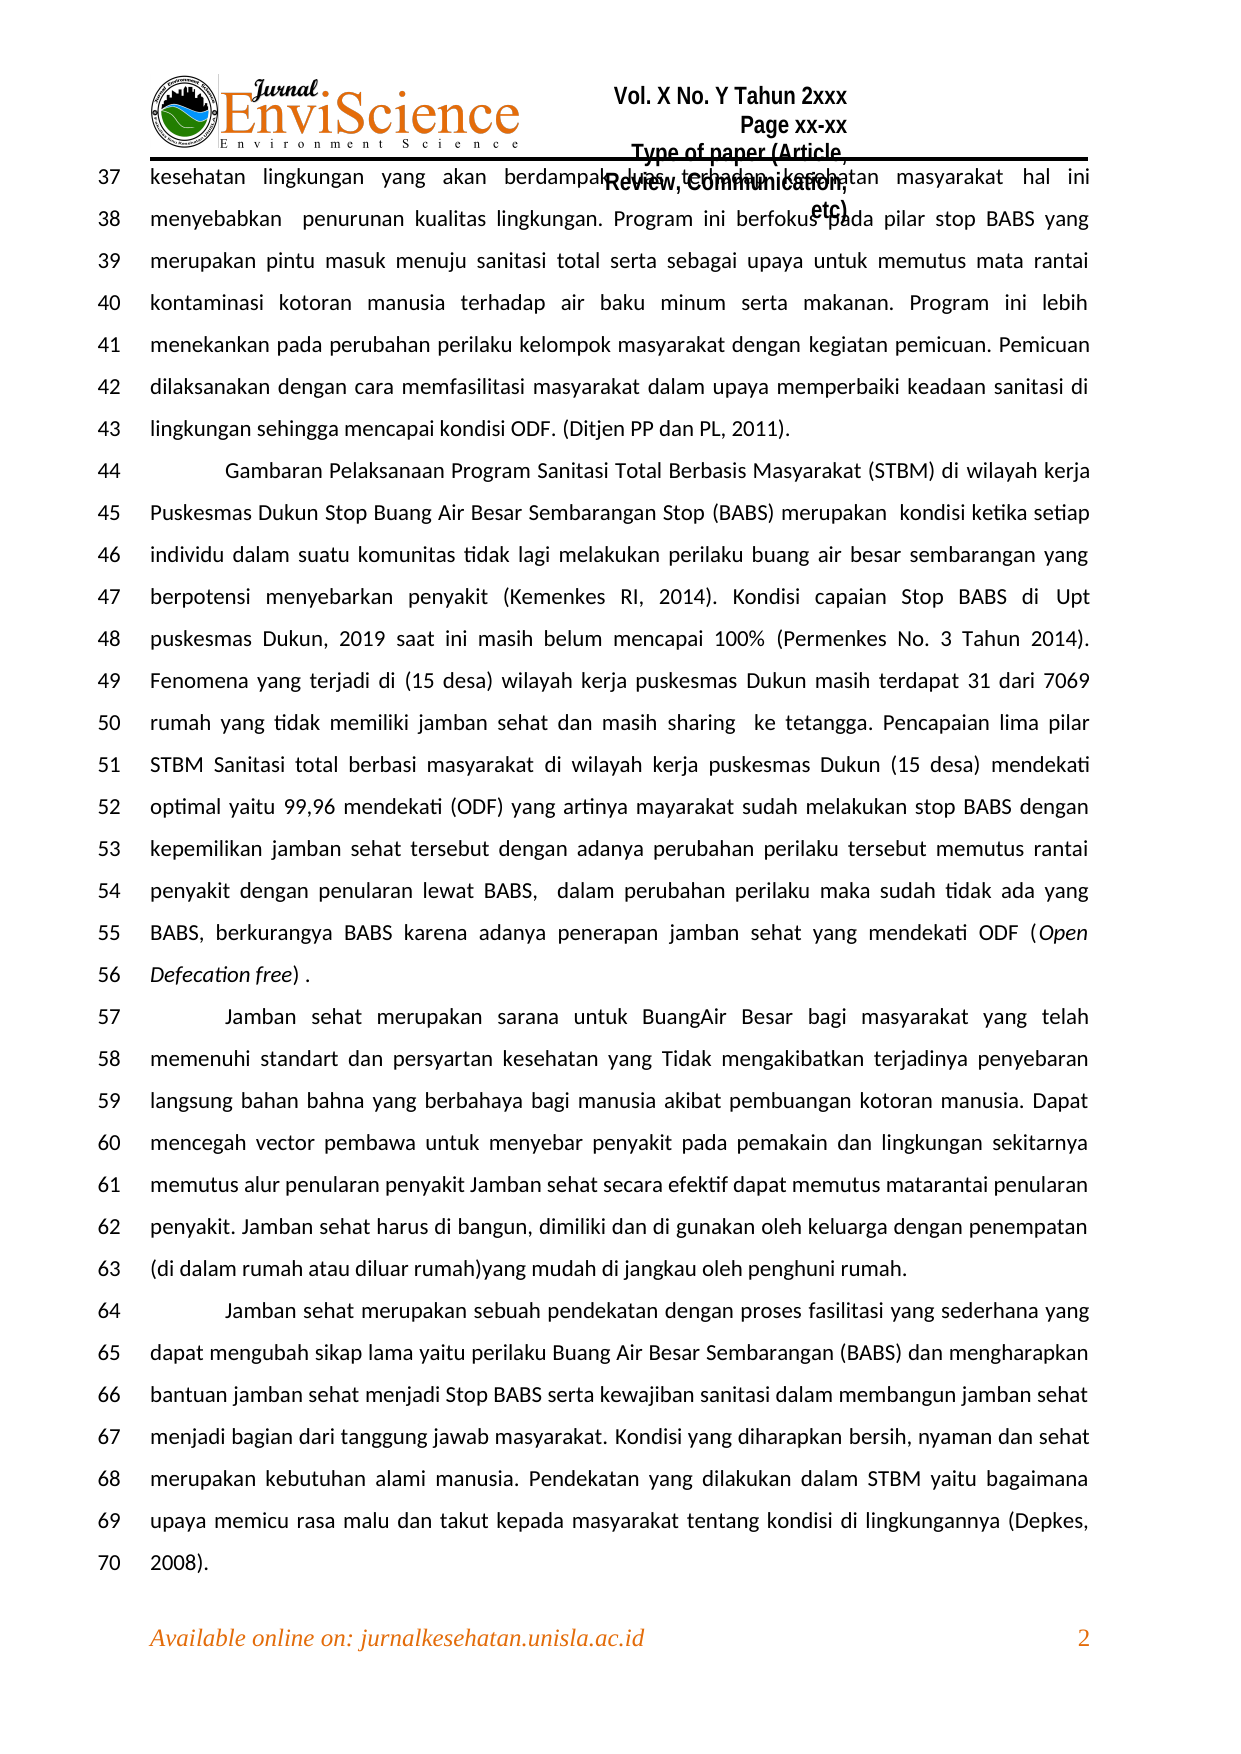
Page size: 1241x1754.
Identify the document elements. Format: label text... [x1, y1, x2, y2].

list Jamban sehat merupakan sarana untuk BuangAir Besar bagi masyarakat yang telah memenuhi standart dan persyartan kesehatan yang Tidak mengakibatkan terjadinya penyebaran langsung bahan bahna yang berbahaya bagi manusia akibat pembuangan kotoran manusia. Dapat mencegah vector pembawa untuk menyebar penyakit pada pemakain dan lingkungan sekitarnya memutus alur penularan penyakit Jamban sehat secara efektif dapat memutus matarantai penularan penyakit. Jamban sehat harus di bangun, dimiliki dan di gunakan oleh keluarga dengan penempatan (di dalam rumah atau diluar rumah)yang mudah di jangkau oleh penghuni rumah. [150, 1002, 1090, 1282]
list Jamban sehat merupakan sebuah pendekatan dengan proses fasilitasi yang sederhana yang dapat mengubah sikap lama yaitu perilaku Buang Air Besar Sembarangan (BABS) dan mengharapkan bantuan jamban sehat menjadi Stop BABS serta kewajiban sanitasi dalam membangun jamban sehat menjadi bagian dari tanggung jawab masyarakat. Kondisi yang diharapkan bersih, nyaman dan sehat merupakan kebutuhan alami manusia. Pendekatan yang dilakukan dalam STBM yaitu bagaimana upaya memicu rasa malu dan takut kepada masyarakat tentang kondisi di lingkungannya (Depkes, 2008). [150, 1296, 1090, 1576]
picture [150, 73, 520, 155]
text Gambaran Pelaksanaan Program Sanitasi Total Berbasis Masyarakat (STBM) di wilayah kerja Puskesmas Dukun Stop Buang Air Besar Sembarangan Stop (BABS) merupakan kondisi ketika setiap individu dalam suatu komunitas tidak lagi melakukan perilaku buang air besar sembarangan yang berpotensi menyebarkan penyakit (Kemenkes RI, 2014). Kondisi capaian Stop BABS di Upt puskesmas Dukun, 2019 saat ini masih belum mencapai 100% (Permenkes No. 3 Tahun 2014). Fenomena yang terjadi di (15 desa) wilayah kerja puskesmas Dukun masih terdapat 31 dari 7069 rumah yang tidak memiliki jamban sehat dan masih sharing ke tetangga. Pencapaian lima pilar STBM Sanitasi total berbasi masyarakat di wilayah kerja puskesmas Dukun (15 desa) mendekati optimal yaitu 99,96 mendekati (ODF) yang artinya mayarakat sudah melakukan stop BABS dengan kepemilikan jamban sehat tersebut dengan adanya perubahan perilaku tersebut memutus rantai penyakit dengan penularan lewat BABS, dalam perubahan perilaku maka sudah tidak ada yang BABS, berkurangya BABS karena adanya penerapan jamban sehat yang mendekati ODF (Open Defecation free) . [150, 456, 1090, 988]
